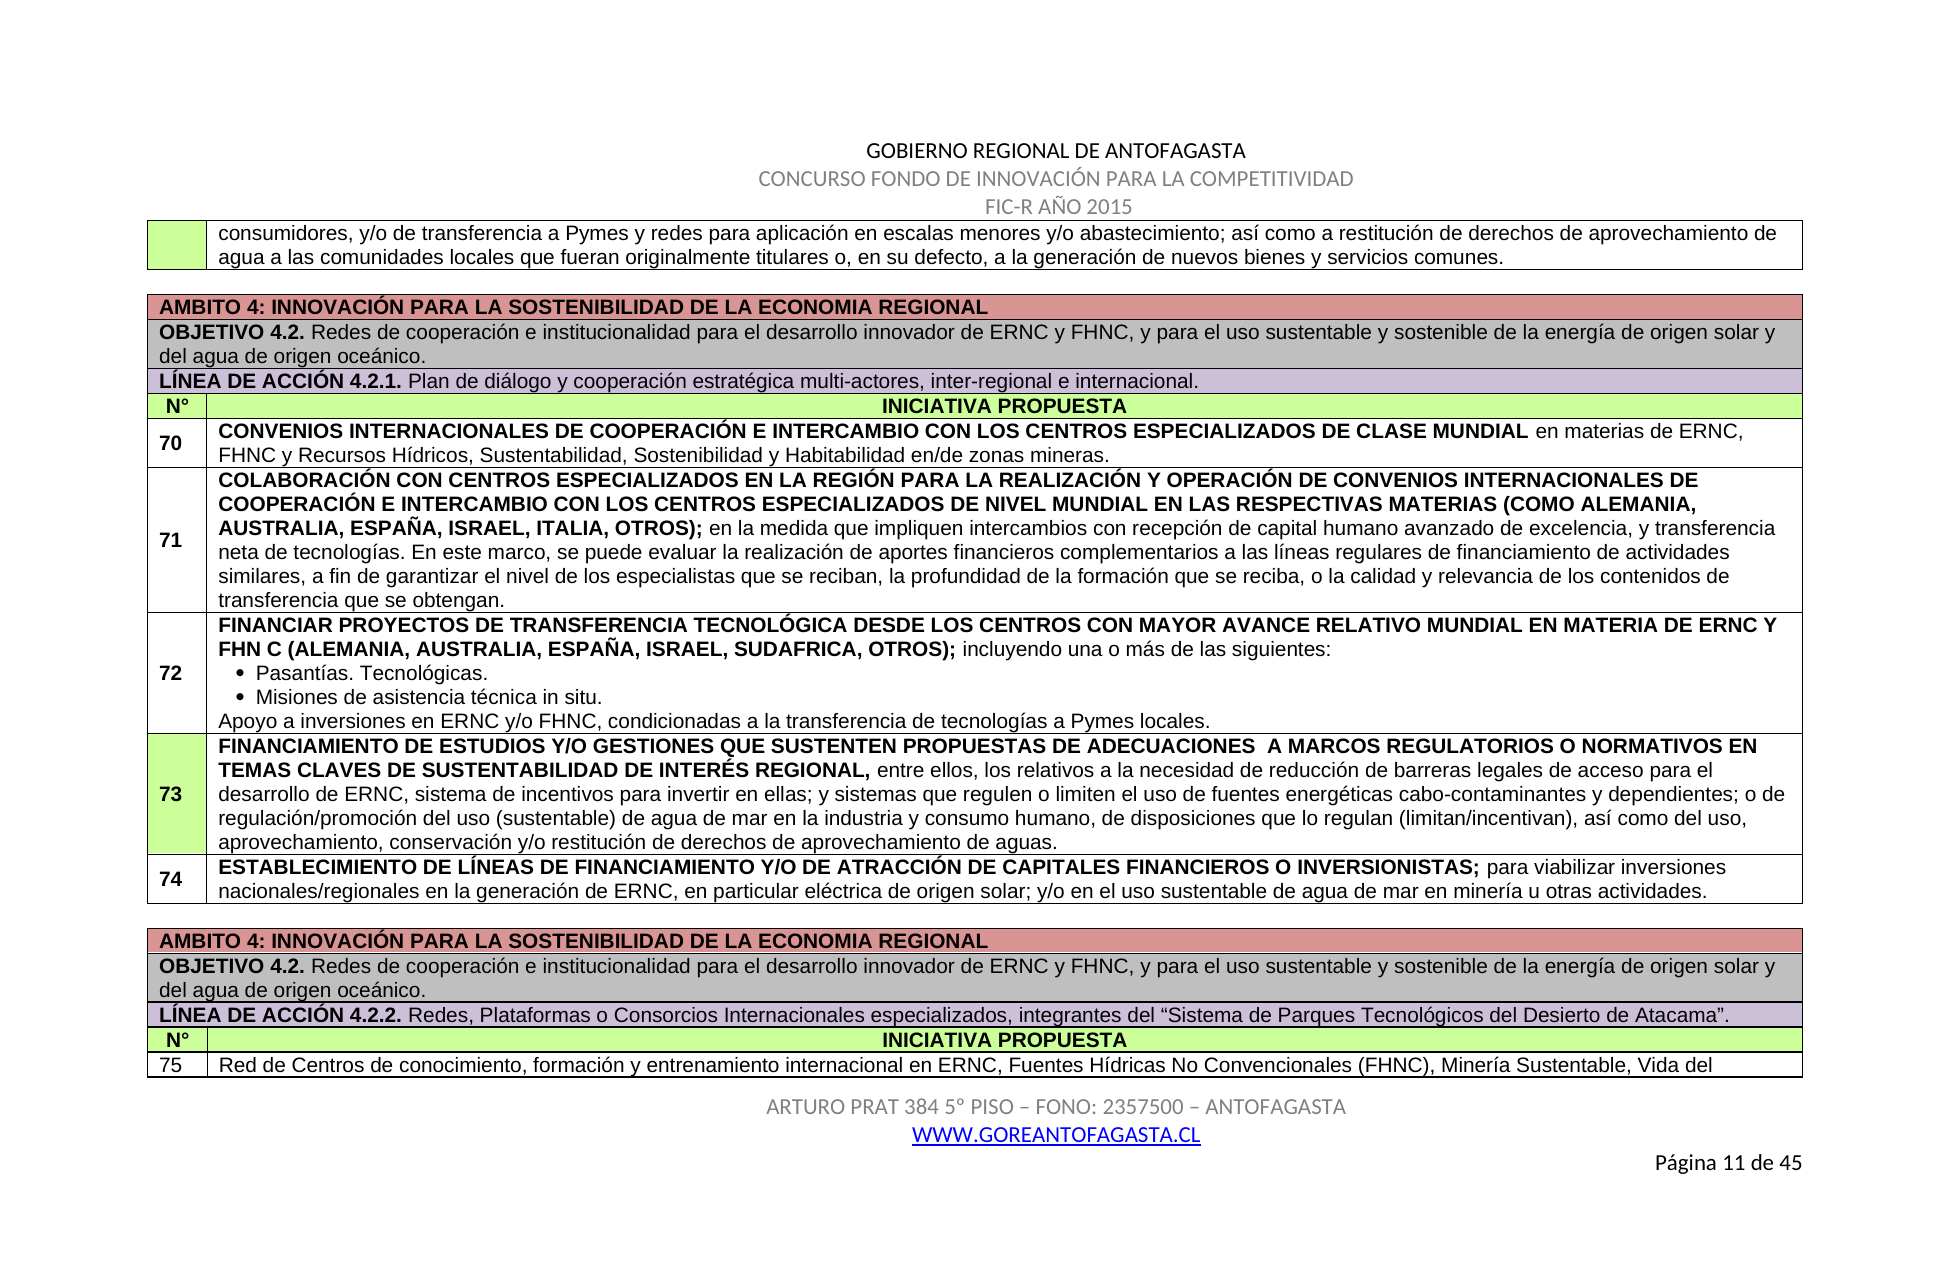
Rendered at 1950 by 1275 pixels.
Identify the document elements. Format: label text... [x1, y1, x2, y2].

table_cell OBJETIVO 4.2. Redes de cooperación e institucionalidad para el desarrollo innovador de ERNC y FHNC, y para el uso sustentable y sostenible de la energía de origen solar y del agua de origen oceánico. [148, 954, 1802, 1001]
table_cell N° [148, 1028, 207, 1051]
table_cell INICIATIVA PROPUESTA [207, 394, 1802, 418]
table_cell FINANCIAR PROYECTOS DE TRANSFERENCIA TECNOLÓGICA DESDE LOS CENTROS CON MAYOR AVANCE RELATIVO MUNDIAL EN MATERIA DE ERNC Y FHN C (ALEMANIA, AUSTRALIA, ESPAÑA, ISRAEL, SUDAFRICA, OTROS); incluyendo una o más de las siguientes: Pasantías. Tecnológicas. Misiones de asistencia técnica in situ. Apoyo a inversiones en ERNC y/o FHNC, condicionadas a la transferencia de tecnologías a Pymes locales. [207, 613, 1802, 733]
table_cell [208, 1053, 1802, 1076]
table_cell 74 [148, 855, 206, 902]
table_header AMBITO 4: INNOVACIÓN PARA LA SOSTENIBILIDAD DE LA ECONOMIA REGIONAL [148, 929, 1802, 952]
table_cell 73 [148, 734, 206, 853]
table_cell 71 [148, 468, 206, 612]
table_cell N° [148, 394, 206, 418]
table_cell LÍNEA DE ACCIÓN 4.2.1. Plan de diálogo y cooperación estratégica multi-actores, inter-regional e internacional. [148, 369, 1802, 393]
table_header AMBITO 4: INNOVACIÓN PARA LA SOSTENIBILIDAD DE LA ECONOMIA REGIONAL [148, 295, 1802, 319]
table_cell 70 [148, 419, 206, 467]
table_cell FINANCIAMIENTO DE ESTUDIOS Y/O GESTIONES QUE SUSTENTEN PROPUESTAS DE ADECUACIONES A MARCOS REGULATORIOS O NORMATIVOS EN TEMAS CLAVES DE SUSTENTABILIDAD DE INTERÉS REGIONAL, entre ellos, los relativos a la necesidad de reducción de barreras legales de acceso para el desarrollo de ERNC, sistema de incentivos para invertir en ellas; y sistemas que regulen o limiten el uso de fuentes energéticas cabo-contaminantes y dependientes; o de regulación/promoción del uso (sustentable) de agua de mar en la industria y consumo humano, de disposiciones que lo regulan (limitan/incentivan), así como del uso, aprovechamiento, conservación y/o restitución de derechos de aprovechamiento de aguas. [207, 734, 1802, 853]
table_cell 75 [148, 1053, 207, 1076]
table_cell 69 [148, 221, 206, 269]
table_cell COLABORACIÓN CON CENTROS ESPECIALIZADOS EN LA REGIÓN PARA LA REALIZACIÓN Y OPERACIÓN DE CONVENIOS INTERNACIONALES DE COOPERACIÓN E INTERCAMBIO CON LOS CENTROS ESPECIALIZADOS DE NIVEL MUNDIAL EN LAS RESPECTIVAS MATERIAS (COMO ALEMANIA, AUSTRALIA, ESPAÑA, ISRAEL, ITALIA, OTROS); en la medida que impliquen intercambios con recepción de capital humano avanzado de excelencia, y transferencia neta de tecnologías. En este marco, se puede evaluar la realización de aportes financieros complementarios a las líneas regulares de financiamiento de actividades similares, a fin de garantizar el nivel de los especialistas que se reciban, la profundidad de la formación que se reciba, o la calidad y relevancia de los contenidos de transferencia que se obtengan. [207, 468, 1802, 612]
table_cell CONVENIOS INTERNACIONALES DE COOPERACIÓN E INTERCAMBIO CON LOS CENTROS ESPECIALIZADOS DE CLASE MUNDIAL en materias de ERNC, FHNC y Recursos Hídricos, Sustentabilidad, Sostenibilidad y Habitabilidad en/de zonas mineras. [207, 419, 1802, 467]
table_cell INICIATIVA PROPUESTA [208, 1028, 1802, 1051]
table_cell LÍNEA DE ACCIÓN 4.2.2. Redes, Plataformas o Consorcios Internacionales especializados, integrantes del “Sistema de Parques Tecnológicos del Desierto de Atacama”. [148, 1003, 1802, 1026]
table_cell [207, 221, 1802, 269]
table_cell 72 [148, 613, 206, 733]
table_cell OBJETIVO 4.2. Redes de cooperación e institucionalidad para el desarrollo innovador de ERNC y FHNC, y para el uso sustentable y sostenible de la energía de origen solar y del agua de origen oceánico. [148, 320, 1802, 368]
table_cell ESTABLECIMIENTO DE LÍNEAS DE FINANCIAMIENTO Y/O DE ATRACCIÓN DE CAPITALES FINANCIEROS O INVERSIONISTAS; para viabilizar inversiones nacionales/regionales en la generación de ERNC, en particular eléctrica de origen solar; y/o en el uso sustentable de agua de mar en minería u otras actividades. [207, 855, 1802, 902]
